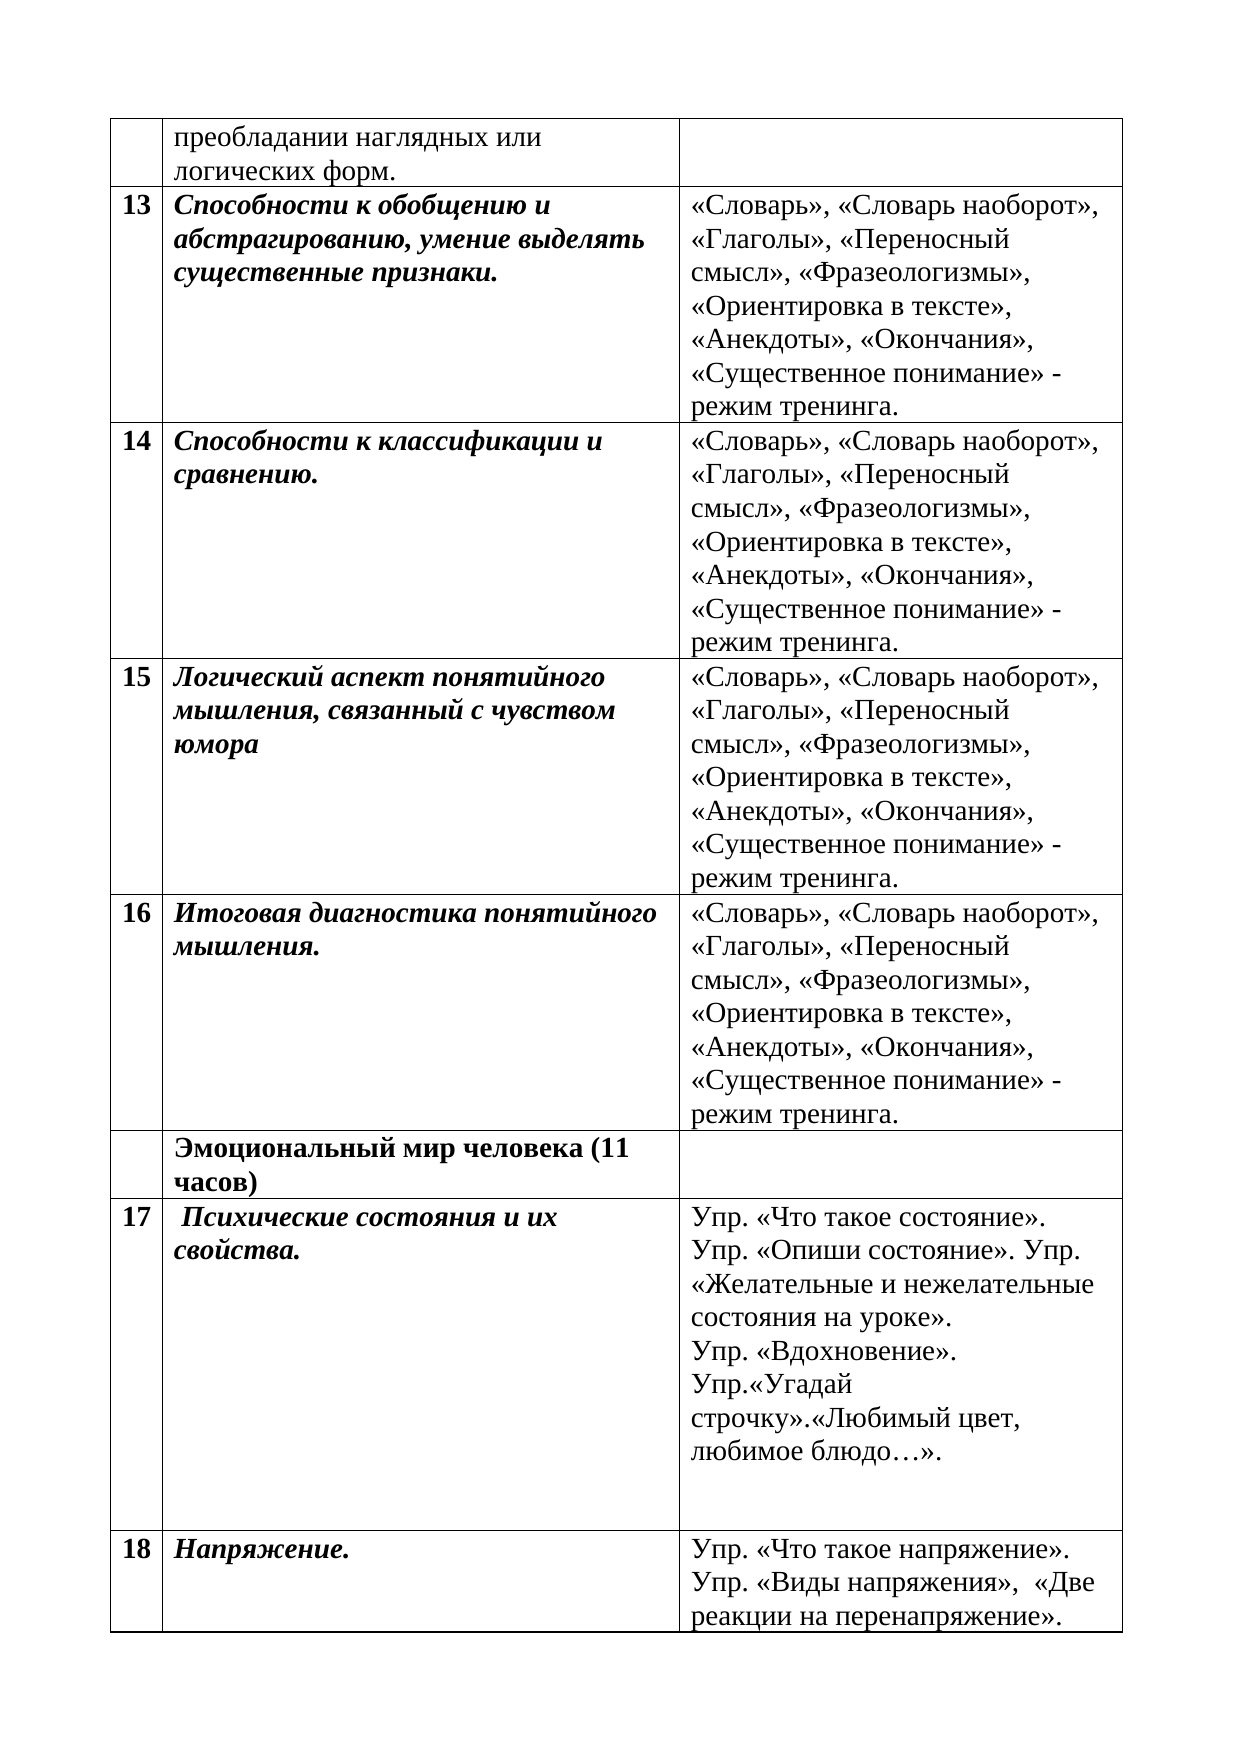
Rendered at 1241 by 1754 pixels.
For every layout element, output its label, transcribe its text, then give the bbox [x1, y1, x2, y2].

table_cell 15 [111, 659, 162, 894]
table_cell 13 [111, 187, 162, 422]
table_cell Психические состояния и их свойства. [163, 1199, 679, 1530]
table_cell Напряжение. [163, 1531, 679, 1631]
table_cell Логический аспект понятийного мышления, связанный с чувством юмора [163, 659, 679, 894]
table_cell 16 [111, 895, 162, 1129]
table_cell [111, 1131, 162, 1198]
table_cell Способности к классификации и сравнению. [163, 423, 679, 658]
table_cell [163, 119, 679, 186]
table_cell 12 [111, 119, 162, 186]
table_cell 18 [111, 1531, 162, 1631]
table_cell 14 [111, 423, 162, 658]
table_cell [680, 119, 1122, 186]
table_cell [680, 1131, 1122, 1198]
table_cell Эмоциональный мир человека (11 часов) [163, 1131, 679, 1198]
table_cell 17 [111, 1199, 162, 1530]
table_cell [680, 1531, 1122, 1631]
table_cell Способности к обобщению и абстрагированию, умение выделять существенные признаки. [163, 187, 679, 422]
table_cell Итоговая диагностика понятийного мышления. [163, 895, 679, 1129]
table_cell Упр. «Что такое состояние». Упр. «Опиши состояние». Упр. «Желательные и нежелательные состояния на уроке». Упр. «Вдохновение». Упр.«Угадай строчку».«Любимый цвет, любимое блюдо…». [680, 1199, 1122, 1530]
